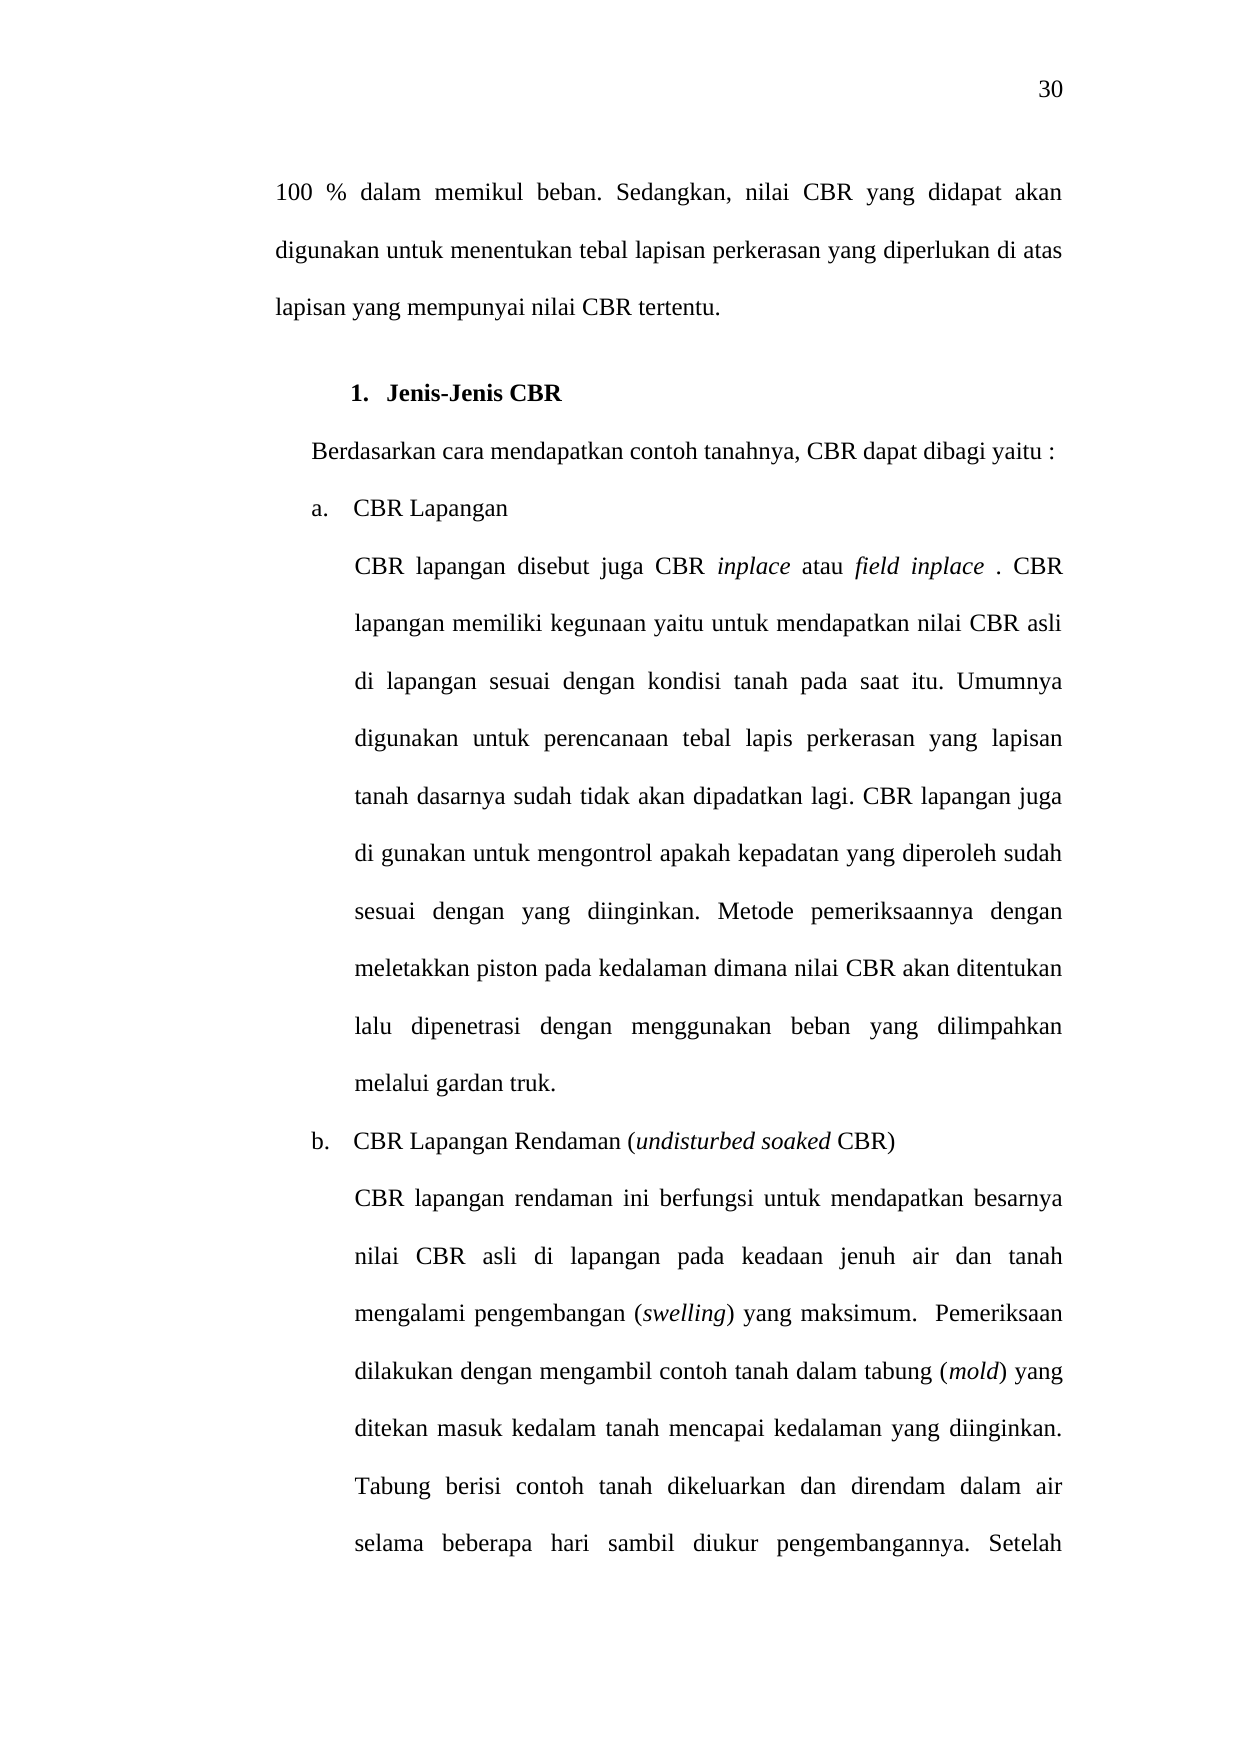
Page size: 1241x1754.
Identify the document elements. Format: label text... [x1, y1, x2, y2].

list CBR Lapangan [311, 493, 1063, 522]
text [275, 177, 1063, 321]
text Berdasarkan cara mendapatkan contoh tanahnya, CBR dapat dibagi yaitu : [311, 436, 1063, 465]
text 1. Jenis-Jenis CBR [311, 378, 1063, 407]
text CBR lapangan disebut juga CBR inplace atau field inplace . CBR lapangan memiliki kegunaan yaitu untuk mendapatkan nilai CBR asli di lapangan sesuai dengan kondisi tanah pada saat itu. Umumnya digunakan untuk perencanaan tebal lapis perkerasan yang lapisan tanah dasarnya sudah tidak akan dipadatkan lagi. CBR lapangan juga di gunakan untuk mengontrol apakah kepadatan yang diperoleh sudah sesuai dengan yang diinginkan. Metode pemeriksaannya dengan meletakkan piston pada kedalaman dimana nilai CBR akan ditentukan lalu dipenetrasi dengan menggunakan beban yang dilimpahkan melalui gardan truk. [354, 551, 1063, 1097]
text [354, 1183, 1063, 1557]
list CBR Lapangan Rendaman (undisturbed soaked CBR) [311, 1126, 1063, 1155]
